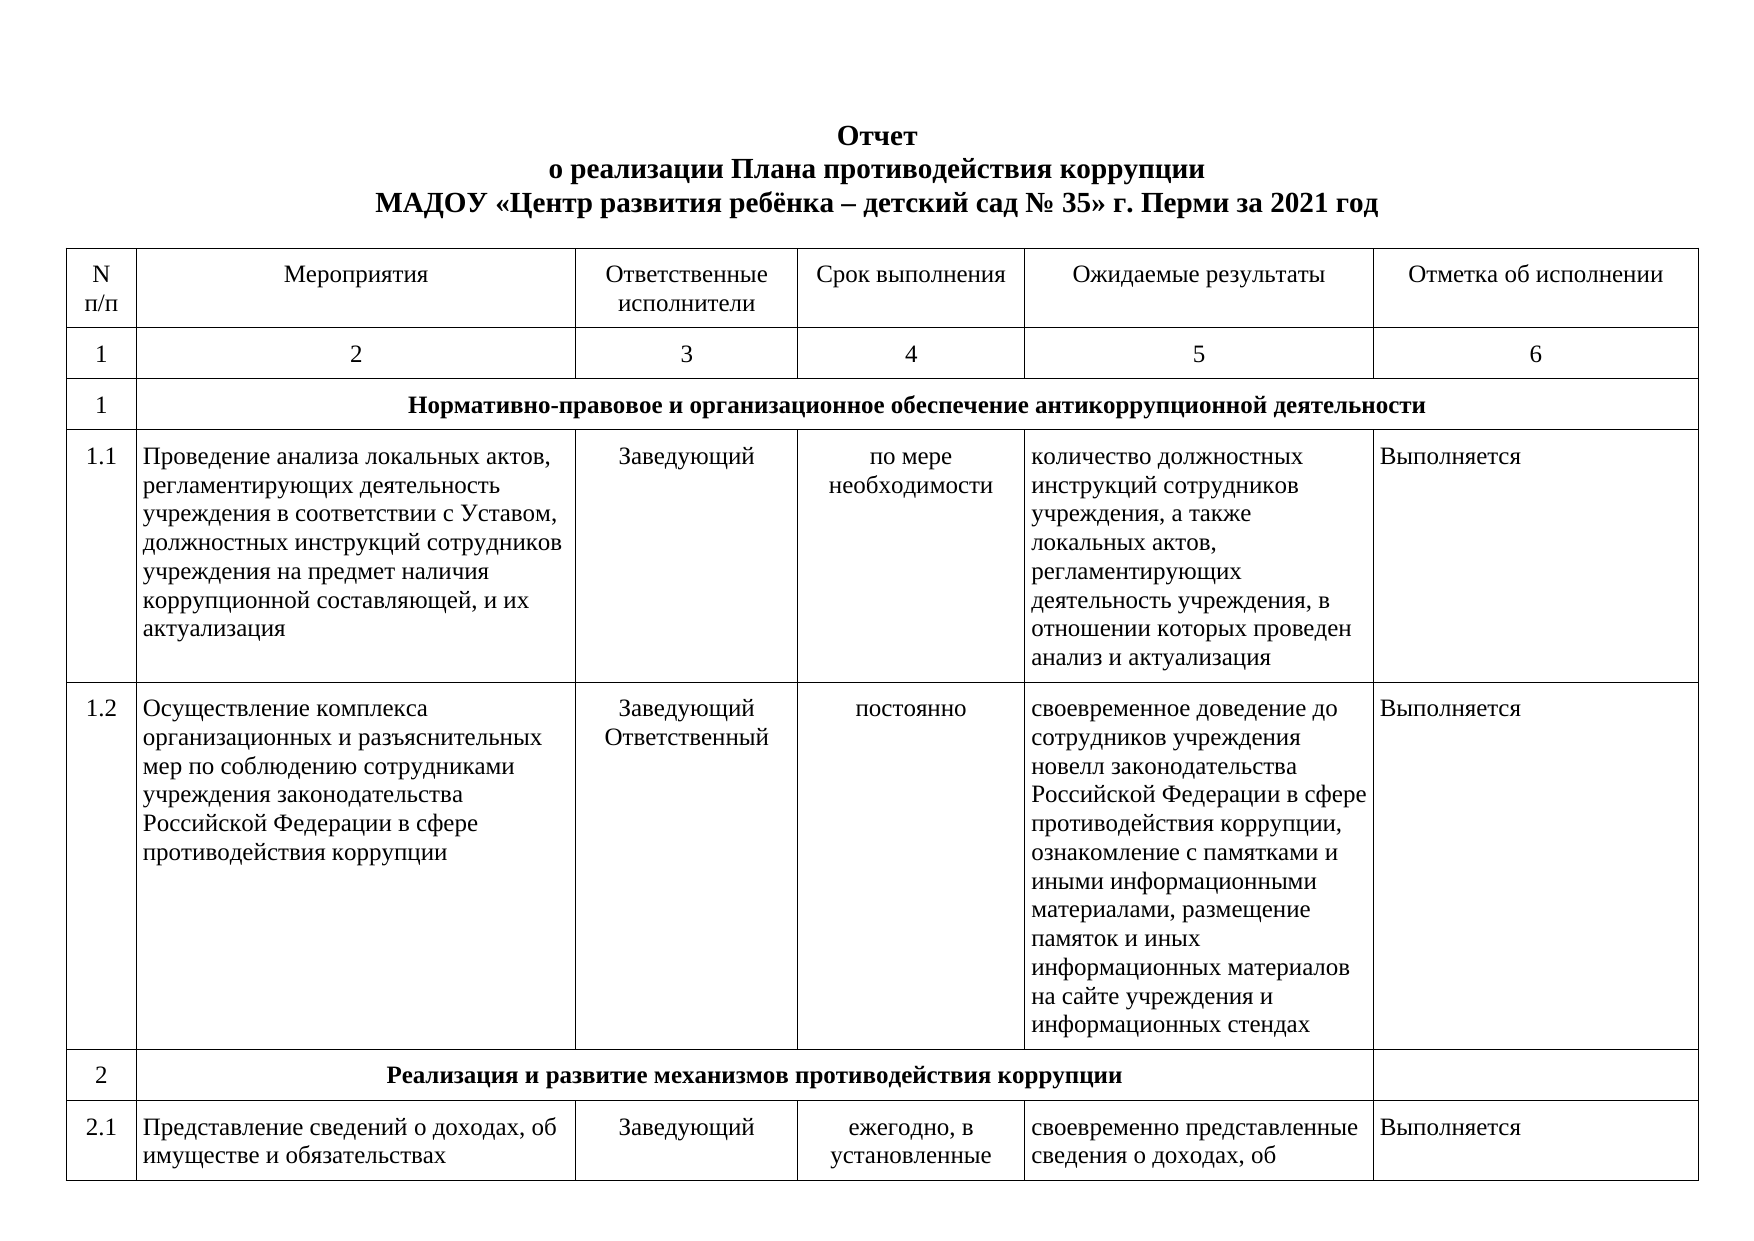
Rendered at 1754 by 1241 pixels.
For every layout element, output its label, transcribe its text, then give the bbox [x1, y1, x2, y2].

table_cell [798, 1101, 1024, 1180]
table_cell Выполняется [1374, 683, 1698, 1049]
table_cell Реализация и развитие механизмов противодействия коррупции [137, 1050, 1373, 1100]
table_cell [1374, 1050, 1698, 1100]
table_cell 1.2 [67, 683, 136, 1049]
table_cell Заведующий [576, 430, 797, 682]
table_header Отметка об исполнении [1374, 249, 1698, 327]
table_header N п/п [67, 249, 136, 327]
table_header Мероприятия [137, 249, 575, 327]
table_cell Проведение анализа локальных актов, регламентирующих деятельность учреждения в соответствии с Уставом, должностных инструкций сотрудников учреждения на предмет наличия коррупционной составляющей, и их актуализация [137, 430, 575, 682]
text Отчет [59, 118, 1695, 152]
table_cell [1025, 1101, 1373, 1180]
table_cell Нормативно-правовое и организационное обеспечение антикоррупционной деятельности [137, 379, 1698, 429]
table_cell 1 [67, 328, 136, 378]
text о реализации Плана противодействия коррупции [59, 152, 1695, 185]
table_cell 3 [576, 328, 797, 378]
table_cell 2 [137, 328, 575, 378]
table_cell 2 [67, 1050, 136, 1100]
table_cell 6 [1374, 328, 1698, 378]
table_cell своевременное доведение до сотрудников учреждения новелл законодательства Российской Федерации в сфере противодействия коррупции, ознакомление с памятками и иными информационными материалами, размещение памяток и иных информационных материалов на сайте учреждения и информационных стендах [1025, 683, 1373, 1049]
table_cell 5 [1025, 328, 1373, 378]
table_cell Заведующий [576, 1101, 797, 1180]
table_cell 1 [67, 379, 136, 429]
table_cell 1.1 [67, 430, 136, 682]
table_cell Осуществление комплекса организационных и разъяснительных мер по соблюдению сотрудниками учреждения законодательства Российской Федерации в сфере противодействия коррупции [137, 683, 575, 1049]
table_header Ответственные исполнители [576, 249, 797, 327]
table_cell количество должностных инструкций сотрудников учреждения, а также локальных актов, регламентирующих деятельность учреждения, в отношении которых проведен анализ и актуализация [1025, 430, 1373, 682]
table_header Срок выполнения [798, 249, 1024, 327]
table_cell 2.1 [67, 1101, 136, 1180]
table_cell Выполняется [1374, 1101, 1698, 1180]
table_cell постоянно [798, 683, 1024, 1049]
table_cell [137, 1101, 575, 1180]
table_cell Заведующий Ответственный [576, 683, 797, 1049]
table_cell Выполняется [1374, 430, 1698, 682]
table_header Ожидаемые результаты [1025, 249, 1373, 327]
table_cell 4 [798, 328, 1024, 378]
text МАДОУ «Центр развития ребёнка – детский сад № 35» г. Перми за 2021 год [59, 185, 1695, 219]
table_cell по мере необходимости [798, 430, 1024, 682]
